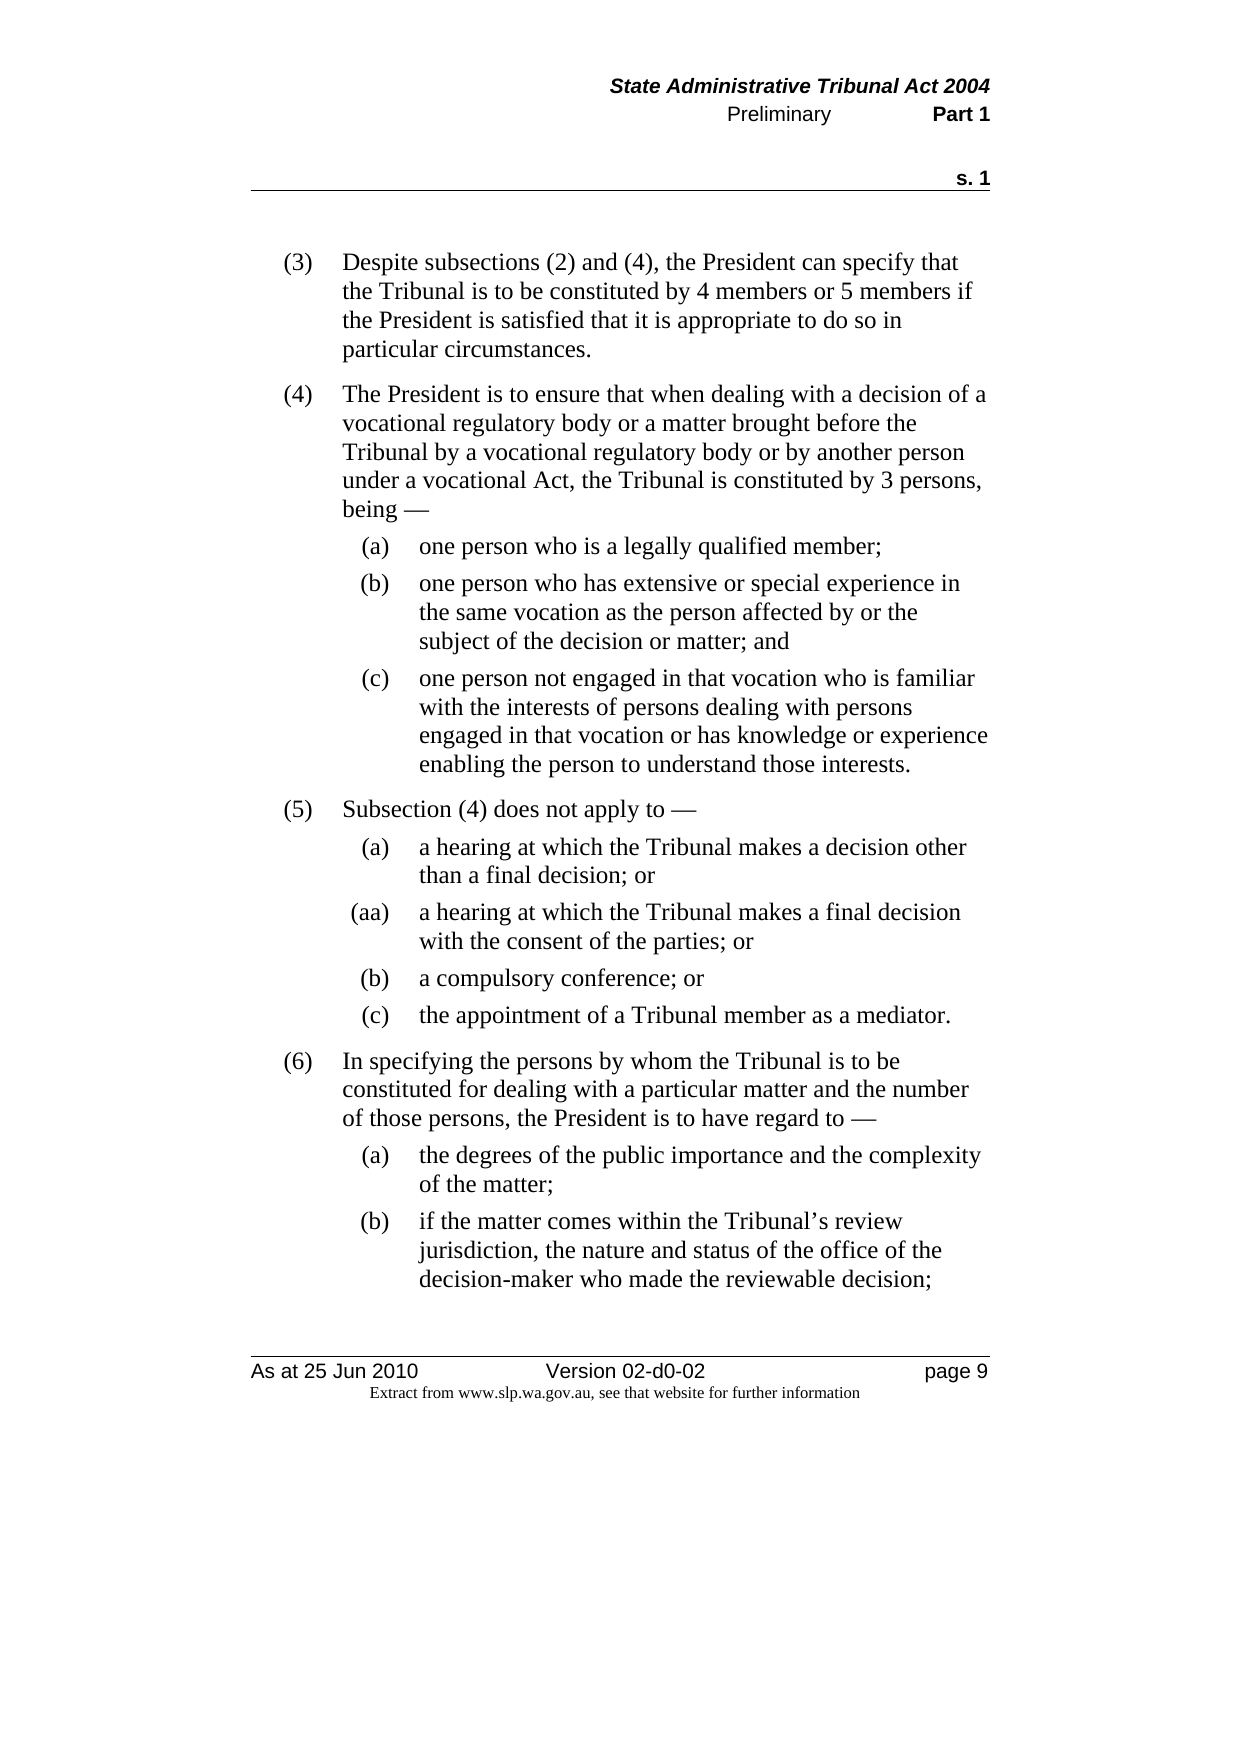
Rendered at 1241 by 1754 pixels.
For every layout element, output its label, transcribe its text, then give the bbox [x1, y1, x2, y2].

text (b) if the matter comes within the Tribunal’s review jurisdiction, the nature and status of the office of the decision-maker who made the reviewable decision; [251, 1206, 990, 1292]
text (aa) a hearing at which the Tribunal makes a final decision with the consent of the parties; or [251, 897, 990, 955]
text (a) one person who is a legally qualified member; [251, 531, 990, 560]
text (c) one person not engaged in that vocation who is familiar with the interests of persons dealing with persons engaged in that vocation or has knowledge or experience enabling the person to understand those interests. [251, 663, 990, 778]
text (a) the degrees of the public importance and the complexity of the matter; [251, 1140, 990, 1198]
text (6) In specifying the persons by whom the Tribunal is to be constituted for dealing with a particular matter and the number of those persons, the President is to have regard to — [251, 1046, 990, 1132]
text (3) Despite subsections (2) and (4), the President can specify that the Tribunal is to be constituted by 4 members or 5 members if the President is satisfied that it is appropriate to do so in particular circumstances. [251, 247, 990, 362]
text (b) one person who has extensive or special experience in the same vocation as the person affected by or the subject of the decision or matter; and [251, 568, 990, 654]
text (c) the appointment of a Tribunal member as a mediator. [251, 1000, 990, 1029]
text (5) Subsection (4) does not apply to — [251, 794, 990, 823]
text (a) a hearing at which the Tribunal makes a decision other than a final decision; or [251, 832, 990, 889]
text (b) a compulsory conference; or [251, 963, 990, 992]
text (4) The President is to ensure that when dealing with a decision of a vocational regulatory body or a matter brought before the Tribunal by a vocational regulatory body or by another person under a vocational Act, the Tribunal is constituted by 3 persons, being — [251, 379, 990, 523]
